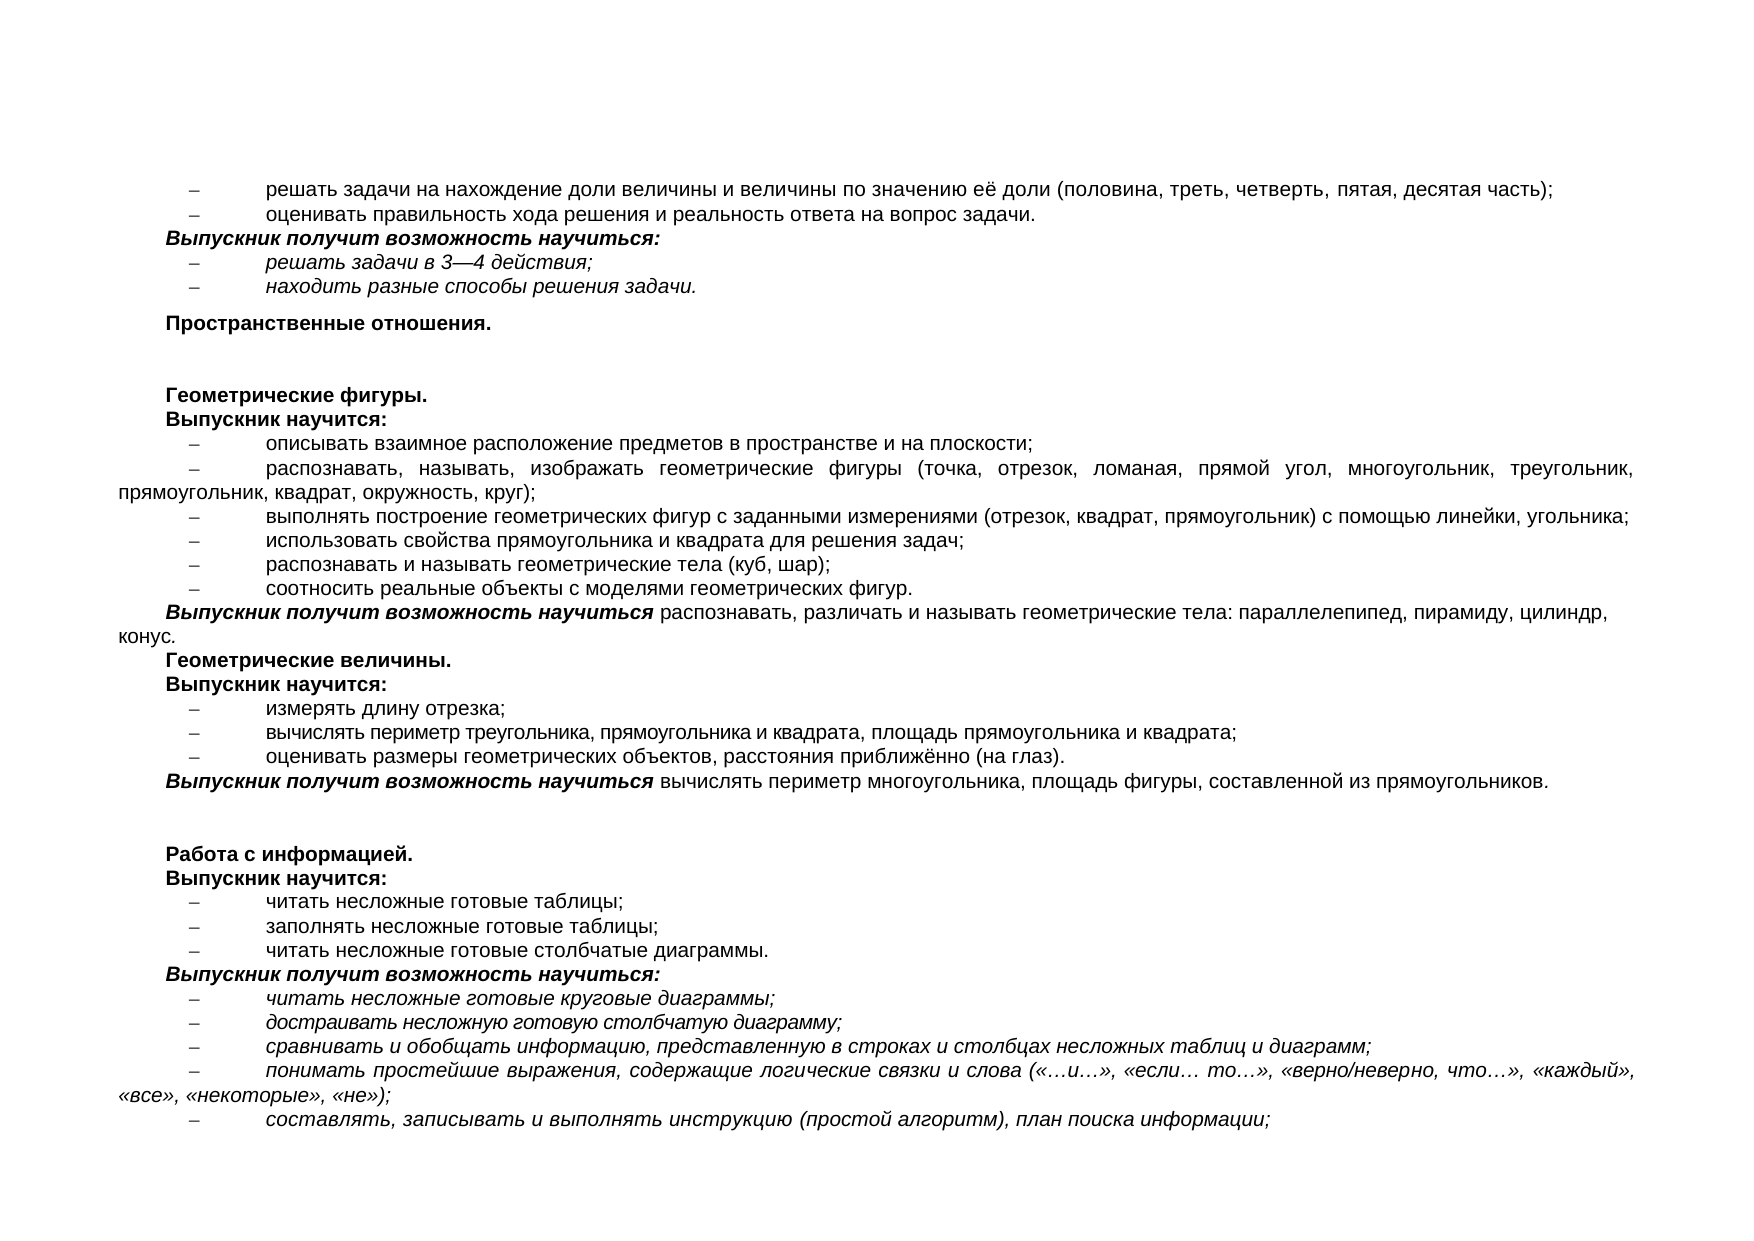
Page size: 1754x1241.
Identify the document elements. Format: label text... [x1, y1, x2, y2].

text понимать простейшие выражения, содержащие логические связки и слова («…и…», «если… то…», «верно/неверно, что…», «каждый», «все», «некоторые», «не»); [118, 1058, 1636, 1106]
text находить разные способы решения задачи. [118, 274, 1636, 298]
text Выпускник научится: [118, 865, 1636, 889]
text Выпускник получит возможность научиться: [118, 962, 1636, 986]
text читать несложные готовые таблицы; [118, 889, 1636, 913]
text решать задачи в 3—4 действия; [118, 249, 1636, 274]
text составлять, записывать и выполнять инструкцию (простой алгоритм), план поиска информации; [118, 1106, 1636, 1131]
text сравнивать и обобщать информацию, представленную в строках и столбцах несложных таблиц и диаграмм; [118, 1034, 1636, 1058]
text достраивать несложную готовую столбчатую диаграмму; [118, 1010, 1636, 1034]
text описывать взаимное расположение предметов в пространстве и на плоскости; [118, 431, 1636, 455]
text Выпускник получит возможность научиться вычислять периметр многоугольника, площадь фигуры, составленной из прямоугольников. [118, 768, 1636, 792]
text читать несложные готовые столбчатые диаграммы. [118, 938, 1636, 962]
text Геометрические величины. [118, 648, 1636, 672]
text измерять длину отрезка; [118, 696, 1636, 720]
text использовать свойства прямоугольника и квадрата для решения задач; [118, 528, 1636, 552]
text оценивать правильность хода решения и реальность ответа на вопрос задачи. [118, 201, 1636, 226]
text решать задачи на нахождение доли величины и величины по значению её доли (половина, треть, четверть, пятая, десятая часть); [118, 177, 1636, 201]
text Работа с информацией. [118, 841, 1636, 865]
text Выпускник научится: [118, 672, 1636, 696]
text выполнять построение геометрических фигур с заданными измерениями (отрезок, квадрат, прямоугольник) с помощью линейки, угольника; [118, 503, 1636, 528]
text соотносить реальные объекты с моделями геометрических фигур. [118, 576, 1636, 600]
text оценивать размеры геометрических объектов, расстояния приближённо (на глаз). [118, 744, 1636, 768]
text распознавать, называть, изображать геометрические фигуры (точка, отрезок, ломаная, прямой угол, многоугольник, треугольник, прямоугольник, квадрат, окружность, круг); [118, 455, 1636, 503]
text Выпускник получит возможность научиться: [118, 226, 1636, 249]
text вычислять периметр треугольника, прямоугольника и квадрата, площадь прямоугольника и квадрата; [118, 720, 1636, 744]
text читать несложные готовые круговые диаграммы; [118, 986, 1636, 1010]
text заполнять несложные готовые таблицы; [118, 913, 1636, 938]
text Геометрические фигуры. [118, 383, 1636, 407]
text распознавать и называть геометрические тела (куб, шар); [118, 552, 1636, 576]
text Пространственные отношения. [118, 310, 1636, 334]
text Выпускник научится: [118, 407, 1636, 431]
text Выпускник получит возможность научиться распознавать, различать и называть геометрические тела: параллелепипед, пирамиду, цилиндр, конус. [118, 600, 1636, 648]
